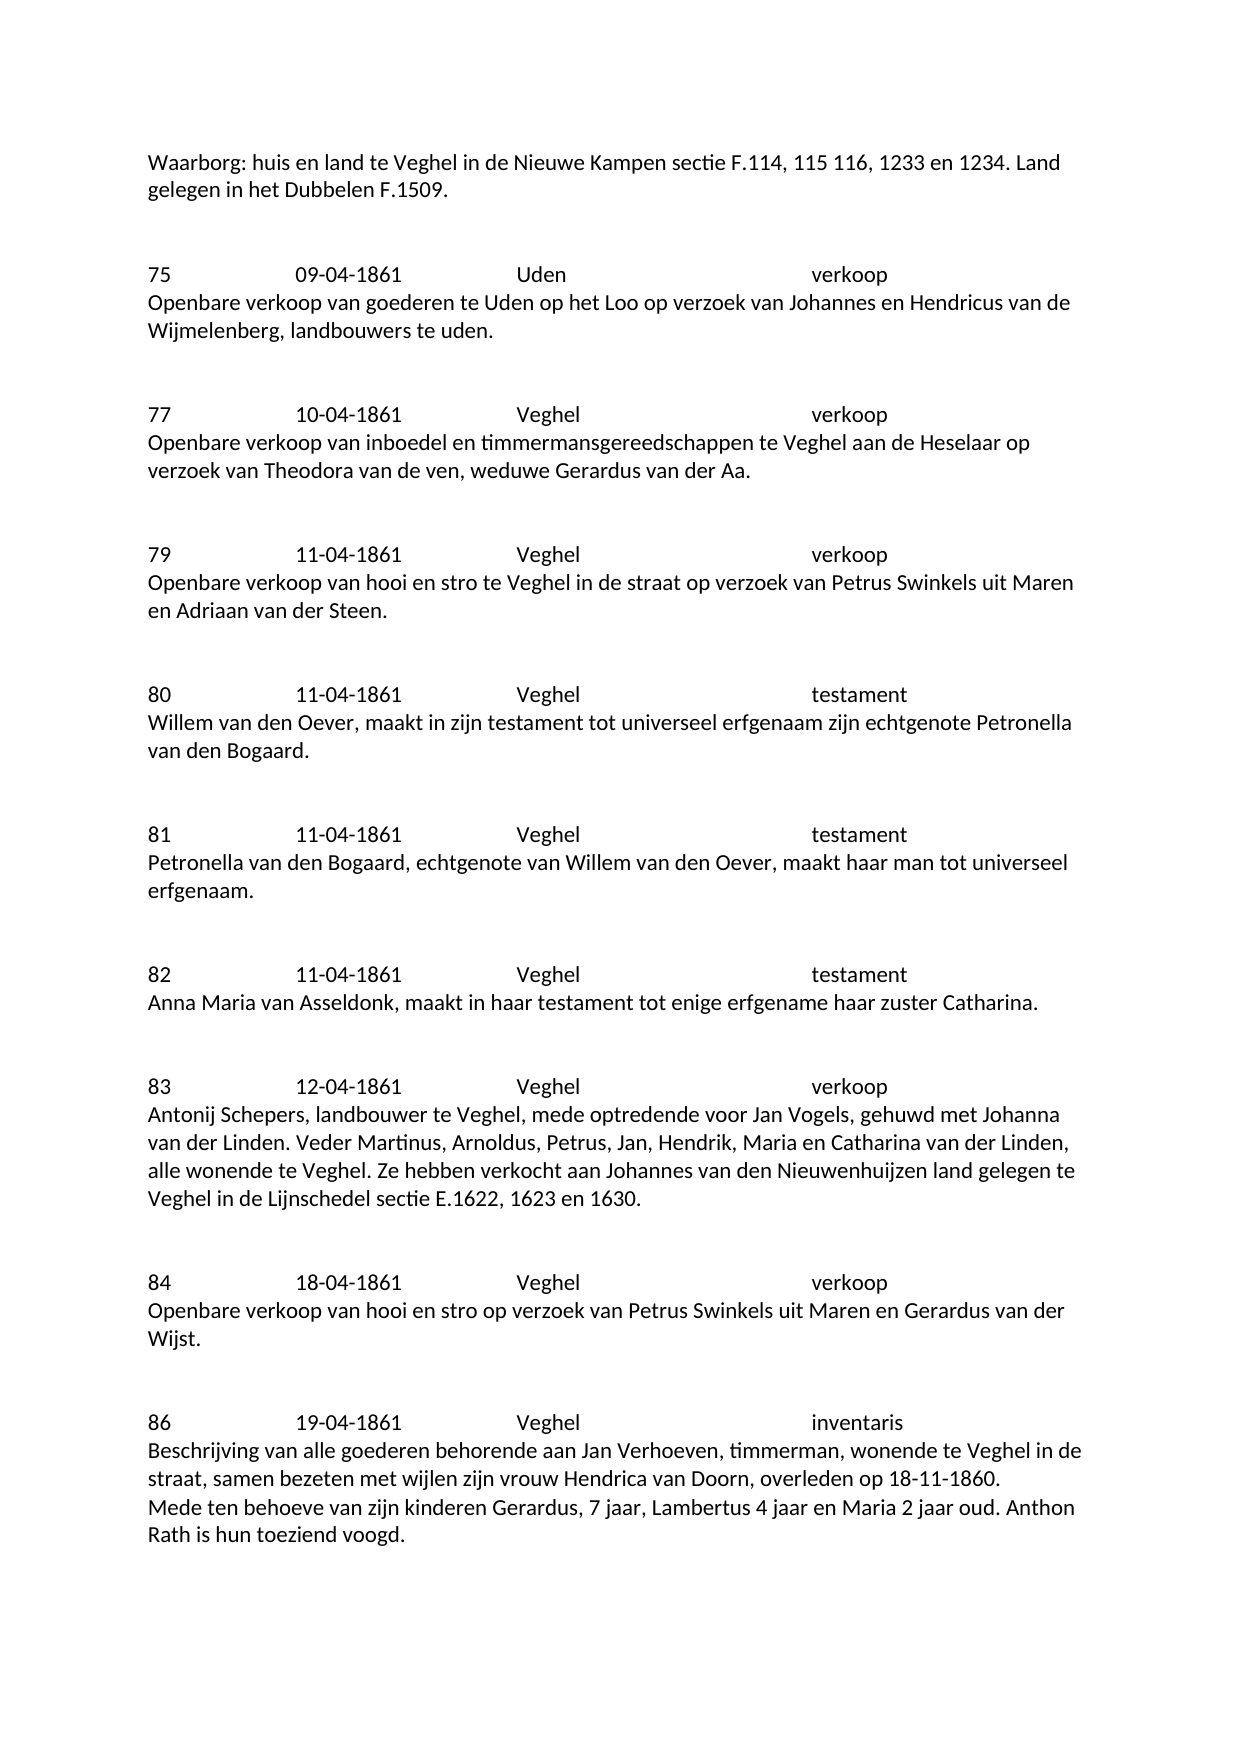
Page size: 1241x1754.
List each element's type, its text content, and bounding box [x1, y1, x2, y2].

text 80 11-04-1861 Veghel testament [148, 680, 1093, 708]
text 81 11-04-1861 Veghel testament [148, 820, 1093, 848]
text 79 11-04-1861 Veghel verkoop [148, 540, 1093, 568]
text Openbare verkoop van hooi en stro te Veghel in de straat op verzoek van Petrus Swinkels uit Maren en Adriaan van der Steen. [148, 568, 1093, 624]
text Willem van den Oever, maakt in zijn testament tot universeel erfgenaam zijn echtgenote Petronella van den Bogaard. [148, 708, 1093, 764]
text 84 18-04-1861 Veghel verkoop [148, 1268, 1093, 1296]
text Openbare verkoop van hooi en stro op verzoek van Petrus Swinkels uit Maren en Gerardus van der Wijst. [148, 1296, 1093, 1352]
text Mede ten behoeve van zijn kinderen Gerardus, 7 jaar, Lambertus 4 jaar en Maria 2 jaar oud. Anthon Rath is hun toeziend voogd. [148, 1493, 1093, 1549]
text Openbare verkoop van goederen te Uden op het Loo op verzoek van Johannes en Hendricus van de Wijmelenberg, landbouwers te uden. [148, 288, 1093, 344]
text 75 09-04-1861 Uden verkoop [148, 260, 1093, 288]
text Petronella van den Bogaard, echtgenote van Willem van den Oever, maakt haar man tot universeel erfgenaam. [148, 848, 1093, 904]
text Beschrijving van alle goederen behorende aan Jan Verhoeven, timmerman, wonende te Veghel in de straat, samen bezeten met wijlen zijn vrouw Hendrica van Doorn, overleden op 18-11-1860. [148, 1437, 1093, 1493]
text 82 11-04-1861 Veghel testament [148, 960, 1093, 988]
text 86 19-04-1861 Veghel inventaris [148, 1408, 1093, 1437]
text 83 12-04-1861 Veghel verkoop [148, 1072, 1093, 1100]
text Waarborg: huis en land te Veghel in de Nieuwe Kampen sectie F.114, 115 116, 1233 en 1234. Land gelegen in het Dubbelen F.1509. [148, 148, 1093, 204]
text Openbare verkoop van inboedel en timmermansgereedschappen te Veghel aan de Heselaar op verzoek van Theodora van de ven, weduwe Gerardus van der Aa. [148, 428, 1093, 484]
text Anna Maria van Asseldonk, maakt in haar testament tot enige erfgename haar zuster Catharina. [148, 988, 1093, 1016]
text 77 10-04-1861 Veghel verkoop [148, 400, 1093, 428]
text Antonij Schepers, landbouwer te Veghel, mede optredende voor Jan Vogels, gehuwd met Johanna van der Linden. Veder Martinus, Arnoldus, Petrus, Jan, Hendrik, Maria en Catharina van der Linden, alle wonende te Veghel. Ze hebben verkocht aan Johannes van den Nieuwenhuijzen land gelegen te Veghel in de Lijnschedel sectie E.1622, 1623 en 1630. [148, 1100, 1093, 1212]
